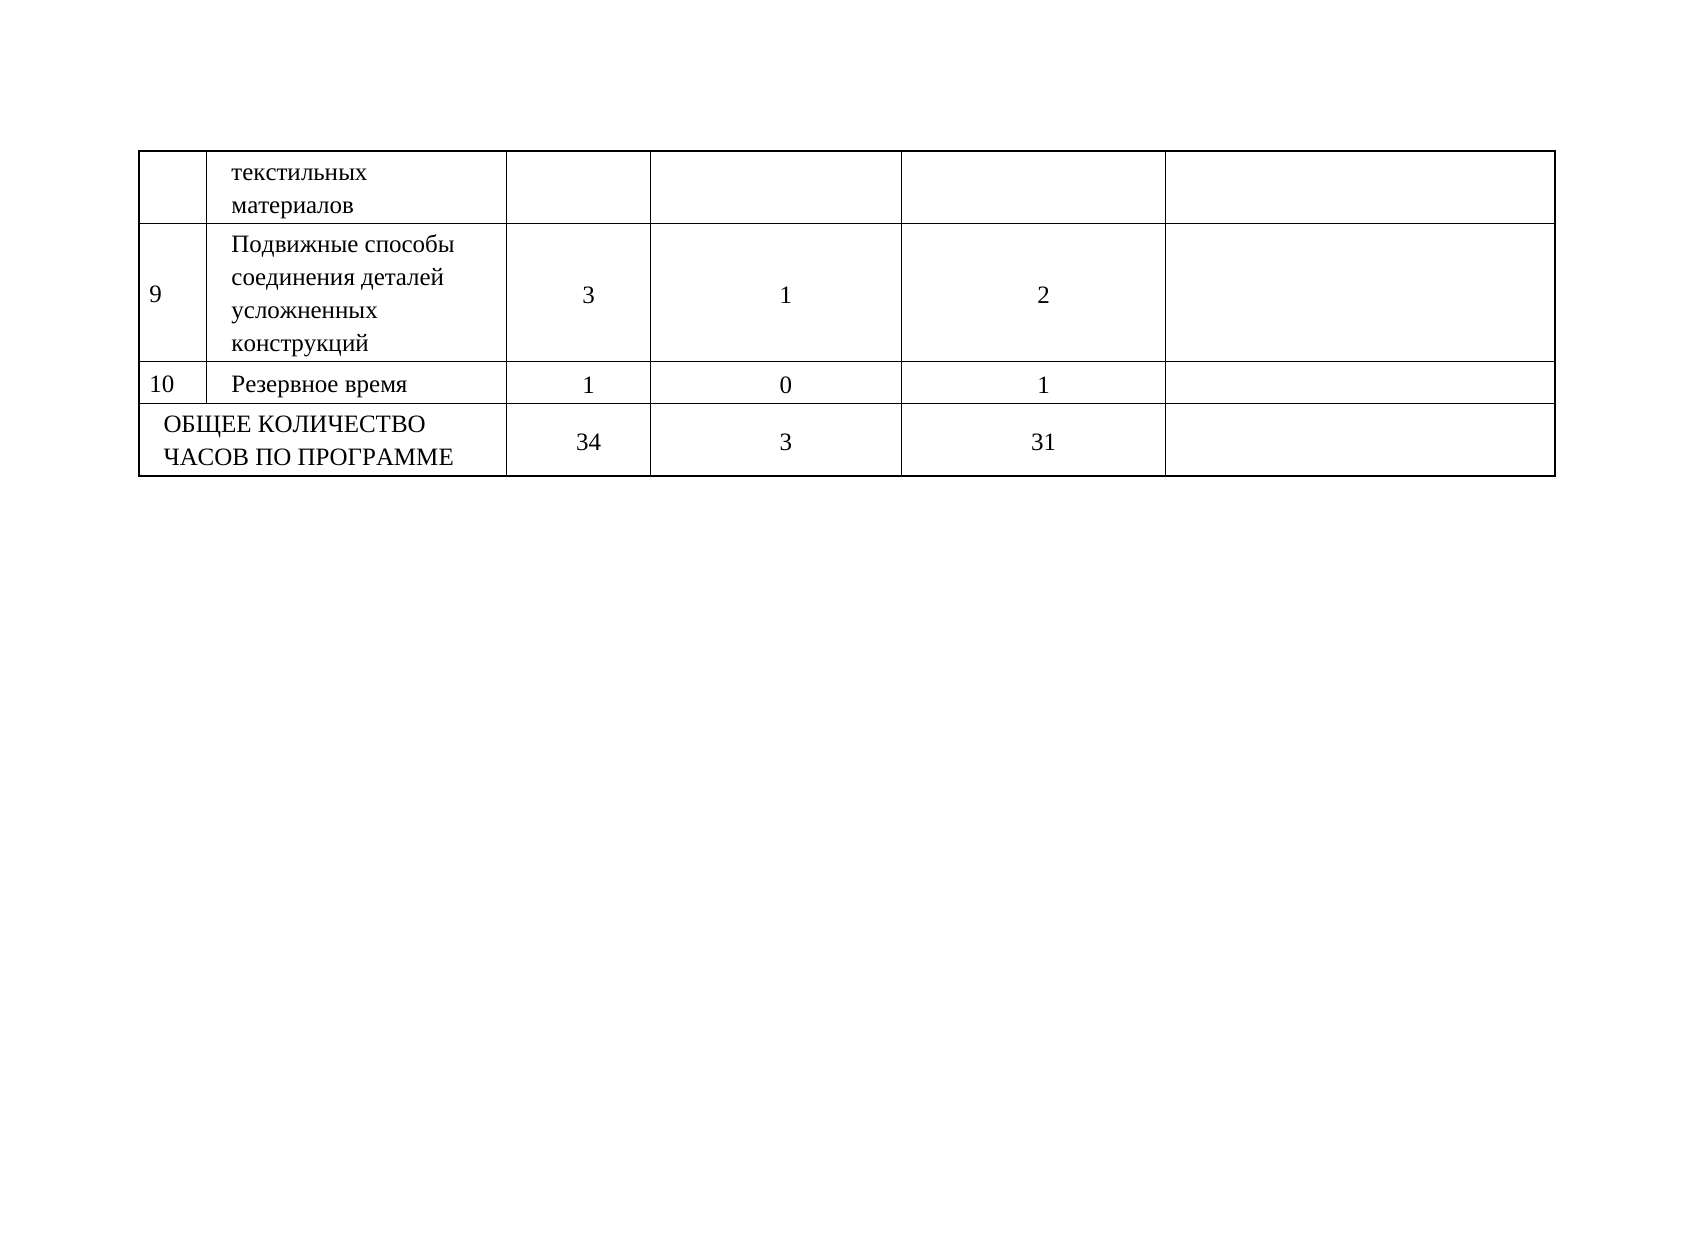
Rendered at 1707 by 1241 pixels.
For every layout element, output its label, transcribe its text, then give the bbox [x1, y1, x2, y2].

table_cell 10 [140, 362, 206, 403]
table_cell [1166, 362, 1554, 403]
table_cell 3 [651, 404, 901, 475]
table_cell 3 [507, 224, 650, 361]
table_cell 1 [902, 362, 1165, 403]
table_cell 4 [902, 152, 1165, 222]
table_cell 0 [651, 362, 901, 403]
table_cell 8 [140, 152, 206, 222]
table_cell 1 [507, 362, 650, 403]
table_cell [1166, 404, 1554, 475]
table_cell Подвижные способы соединения деталей усложненных конструкций [207, 224, 506, 361]
table_cell [1166, 224, 1554, 361]
table_cell 34 [507, 404, 650, 475]
table_cell 31 [902, 404, 1165, 475]
table_cell [1166, 152, 1554, 222]
table_cell ОБЩЕЕ КОЛИЧЕСТВО ЧАСОВ ПО ПРОГРАММЕ [140, 404, 506, 475]
table_cell 1 [651, 224, 901, 361]
table_cell 9 [140, 224, 206, 361]
table_cell Резервное время [207, 362, 506, 403]
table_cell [207, 152, 506, 222]
table_cell 2 [902, 224, 1165, 361]
table_cell 5 [507, 152, 650, 222]
table_cell 1 [651, 152, 901, 222]
